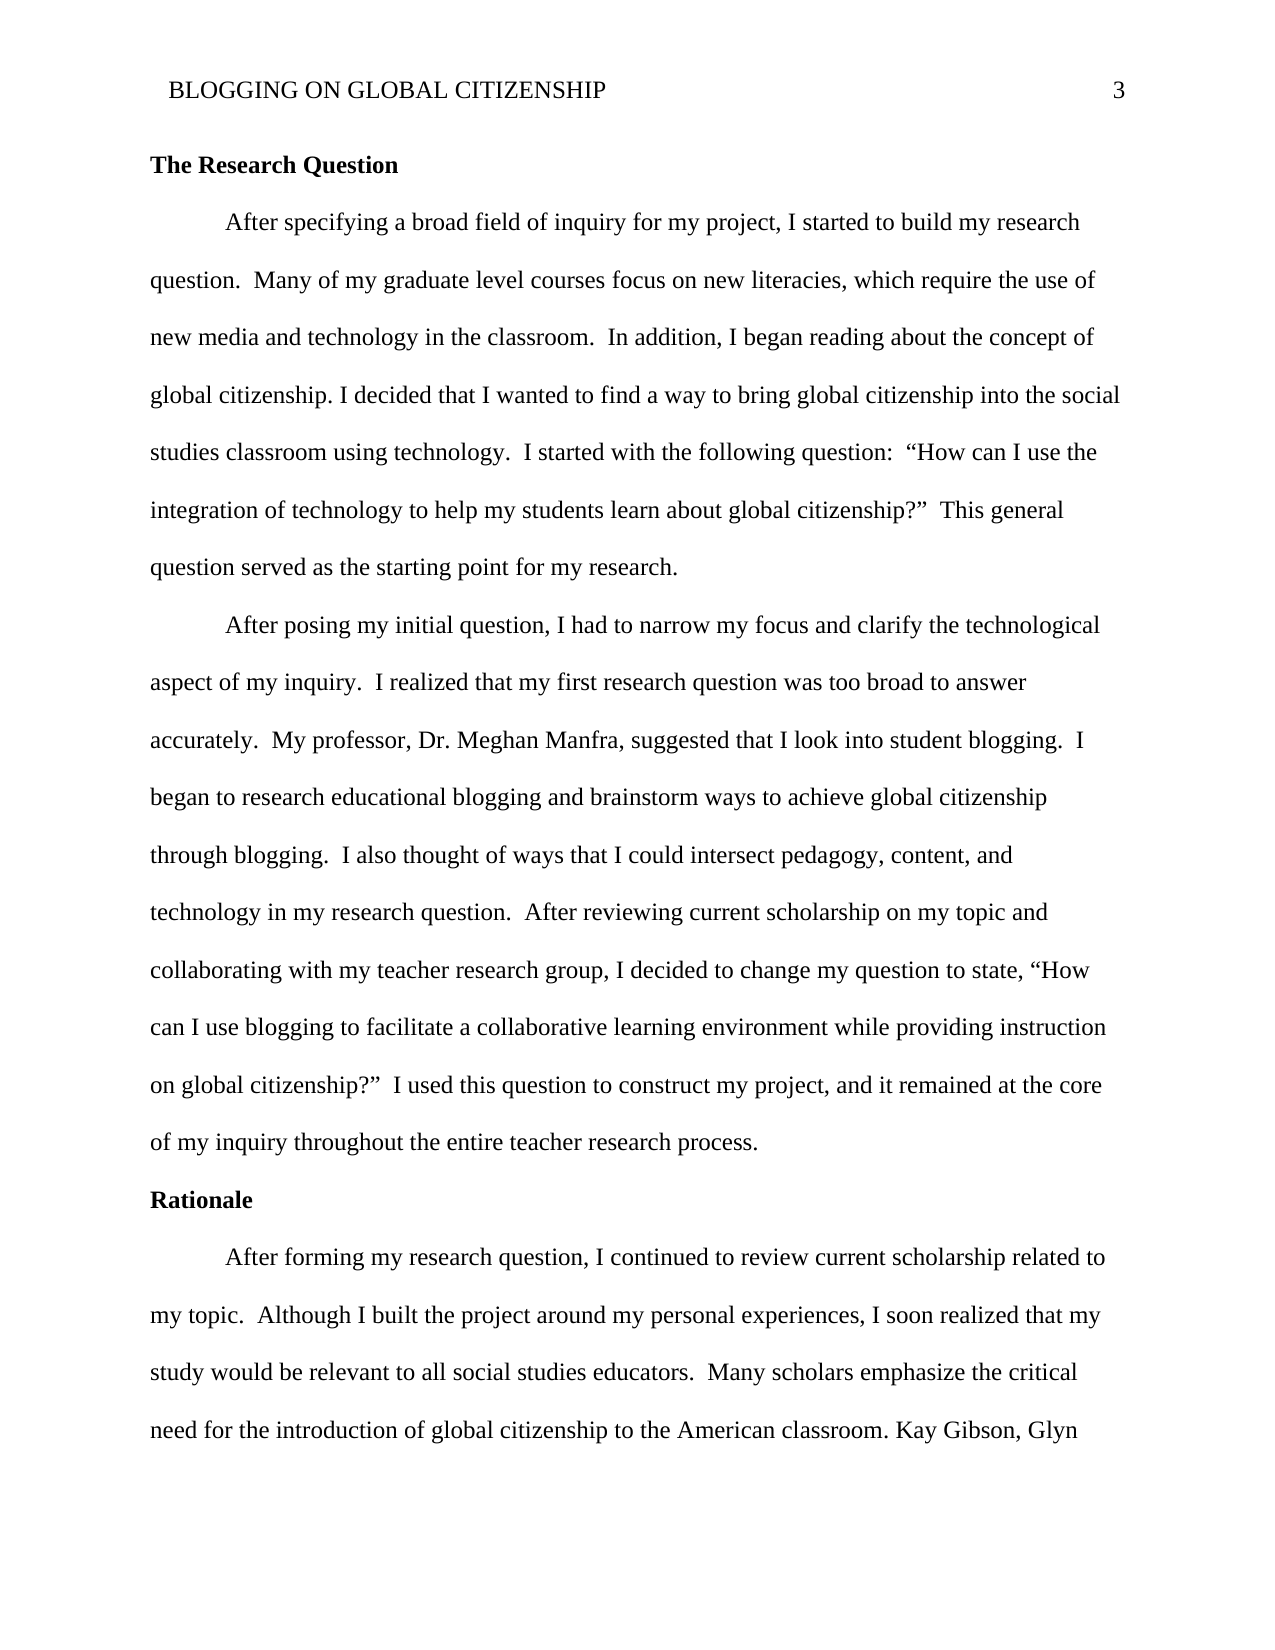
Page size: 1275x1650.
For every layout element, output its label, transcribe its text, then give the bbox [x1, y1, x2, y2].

text After specifying a broad field of inquiry for my project, I started to build my research question. Many of my graduate level courses focus on new literacies, which require the use of new media and technology in the classroom. In addition, I began reading about the concept of global citizenship. I decided that I wanted to find a way to bring global citizenship into the social studies classroom using technology. I started with the following question: “How can I use the integration of technology to help my students learn about global citizenship?” This general question served as the starting point for my research. [150, 207, 1125, 581]
text The Research Question [150, 150, 1125, 179]
text After posing my initial question, I had to narrow my focus and clarify the technological aspect of my inquiry. I realized that my first research question was too broad to answer accurately. My professor, Dr. Meghan Manfra, suggested that I look into student blogging. I began to research educational blogging and brainstorm ways to achieve global citizenship through blogging. I also thought of ways that I could intersect pedagogy, content, and technology in my research question. After reviewing current scholarship on my topic and collaborating with my teacher research group, I decided to change my question to state, “How can I use blogging to facilitate a collaborative learning environment while providing instruction on global citizenship?” I used this question to construct my project, and it remained at the core of my inquiry throughout the entire teacher research process. [150, 610, 1125, 1156]
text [150, 1242, 1125, 1444]
text Rationale [150, 1185, 1125, 1214]
